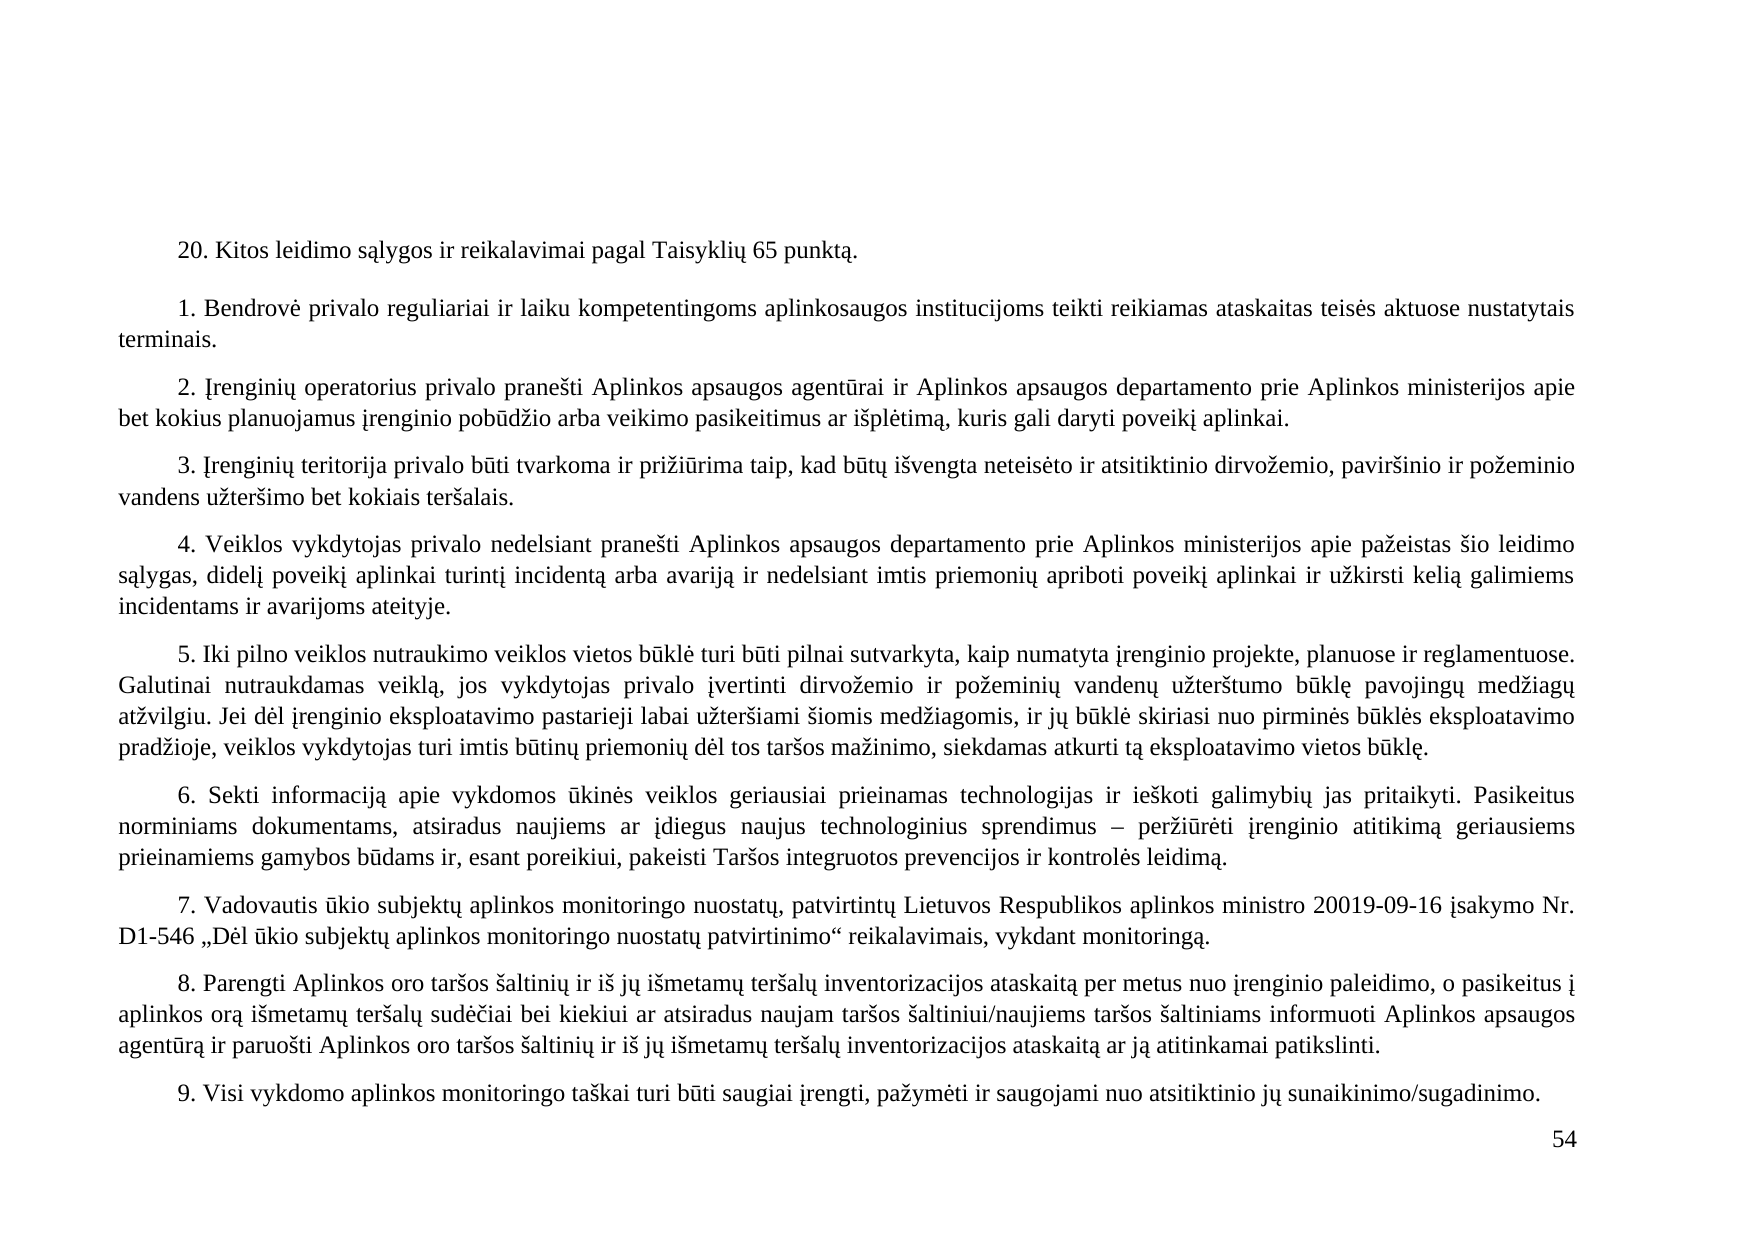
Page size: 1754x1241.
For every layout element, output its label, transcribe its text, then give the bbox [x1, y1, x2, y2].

text 2. Įrenginių operatorius privalo pranešti Aplinkos apsaugos agentūrai ir Aplinkos apsaugos departamento prie Aplinkos ministerijos apie bet kokius planuojamus įrenginio pobūdžio arba veikimo pasikeitimus ar išplėtimą, kuris gali daryti poveikį aplinkai. [118, 372, 1577, 432]
text 3. Įrenginių teritorija privalo būti tvarkoma ir prižiūrima taip, kad būtų išvengta neteisėto ir atsitiktinio dirvožemio, paviršinio ir požeminio vandens užteršimo bet kokiais teršalais. [118, 451, 1577, 510]
text 8. Parengti Aplinkos oro taršos šaltinių ir iš jų išmetamų teršalų inventorizacijos ataskaitą per metus nuo įrenginio paleidimo, o pasikeitus į aplinkos orą išmetamų teršalų sudėčiai bei kiekiui ar atsiradus naujam taršos šaltiniui/naujiems taršos šaltiniams informuoti Aplinkos apsaugos agentūrą ir paruošti Aplinkos oro taršos šaltinių ir iš jų išmetamų teršalų inventorizacijos ataskaitą ar ją atitinkamai patikslinti. [118, 968, 1577, 1059]
text 7. Vadovautis ūkio subjektų aplinkos monitoringo nuostatų, patvirtintų Lietuvos Respublikos aplinkos ministro 20019-09-16 įsakymo Nr. D1-546 „Dėl ūkio subjektų aplinkos monitoringo nuostatų patvirtinimo“ reikalavimais, vykdant monitoringą. [118, 890, 1577, 949]
text 5. Iki pilno veiklos nutraukimo veiklos vietos būklė turi būti pilnai sutvarkyta, kaip numatyta įrenginio projekte, planuose ir reglamentuose. Galutinai nutraukdamas veiklą, jos vykdytojas privalo įvertinti dirvožemio ir požeminių vandenų užterštumo būklę pavojingų medžiagų atžvilgiu. Jei dėl įrenginio eksploatavimo pastarieji labai užteršiami šiomis medžiagomis, ir jų būklė skiriasi nuo pirminės būklės eksploatavimo pradžioje, veiklos vykdytojas turi imtis būtinų priemonių dėl tos taršos mažinimo, siekdamas atkurti tą eksploatavimo vietos būklę. [118, 639, 1577, 761]
text 20. Kitos leidimo sąlygos ir reikalavimai pagal Taisyklių 65 punktą. [118, 235, 1577, 264]
text 1. Bendrovė privalo reguliariai ir laiku kompetentingoms aplinkosaugos institucijoms teikti reikiamas ataskaitas teisės aktuose nustatytais terminais. [118, 293, 1577, 353]
text 6. Sekti informaciją apie vykdomos ūkinės veiklos geriausiai prieinamas technologijas ir ieškoti galimybių jas pritaikyti. Pasikeitus norminiams dokumentams, atsiradus naujiems ar įdiegus naujus technologinius sprendimus – peržiūrėti įrenginio atitikimą geriausiems prieinamiems gamybos būdams ir, esant poreikiui, pakeisti Taršos integruotos prevencijos ir kontrolės leidimą. [118, 780, 1577, 871]
text 4. Veiklos vykdytojas privalo nedelsiant pranešti Aplinkos apsaugos departamento prie Aplinkos ministerijos apie pažeistas šio leidimo sąlygas, didelį poveikį aplinkai turintį incidentą arba avariją ir nedelsiant imtis priemonių apriboti poveikį aplinkai ir užkirsti kelią galimiems incidentams ir avarijoms ateityje. [118, 529, 1577, 620]
text 9. Visi vykdomo aplinkos monitoringo taškai turi būti saugiai įrengti, pažymėti ir saugojami nuo atsitiktinio jų sunaikinimo/sugadinimo. [118, 1078, 1577, 1107]
